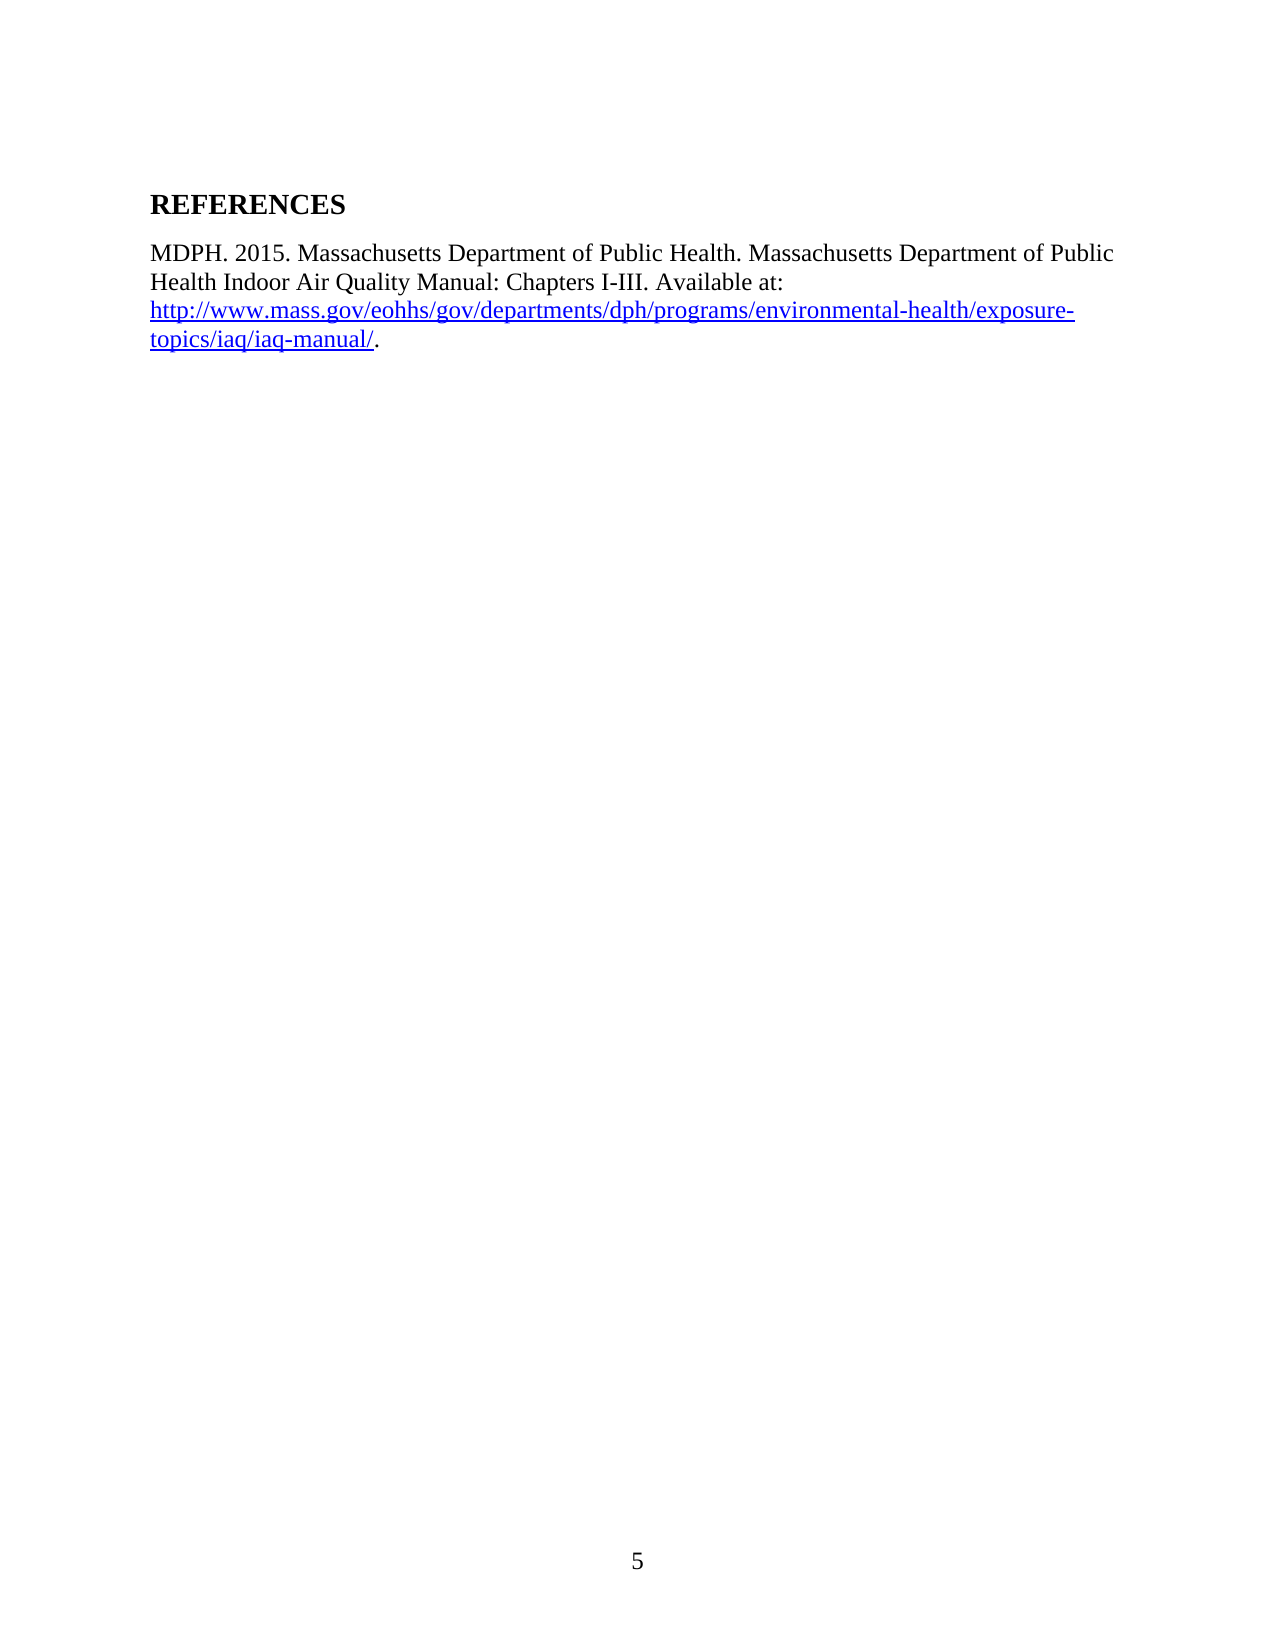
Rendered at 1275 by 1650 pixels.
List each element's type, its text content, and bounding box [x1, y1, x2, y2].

text MDPH. 2015. Massachusetts Department of Public Health. Massachusetts Department of Public Health Indoor Air Quality Manual: Chapters I-III. Available at: http://www.mass.gov/eohhs/gov/departments/dph/programs/environmental-health/exposure-topics/iaq/iaq-manual/. [150, 238, 1125, 353]
subtitle REFERENCES [150, 187, 1125, 221]
